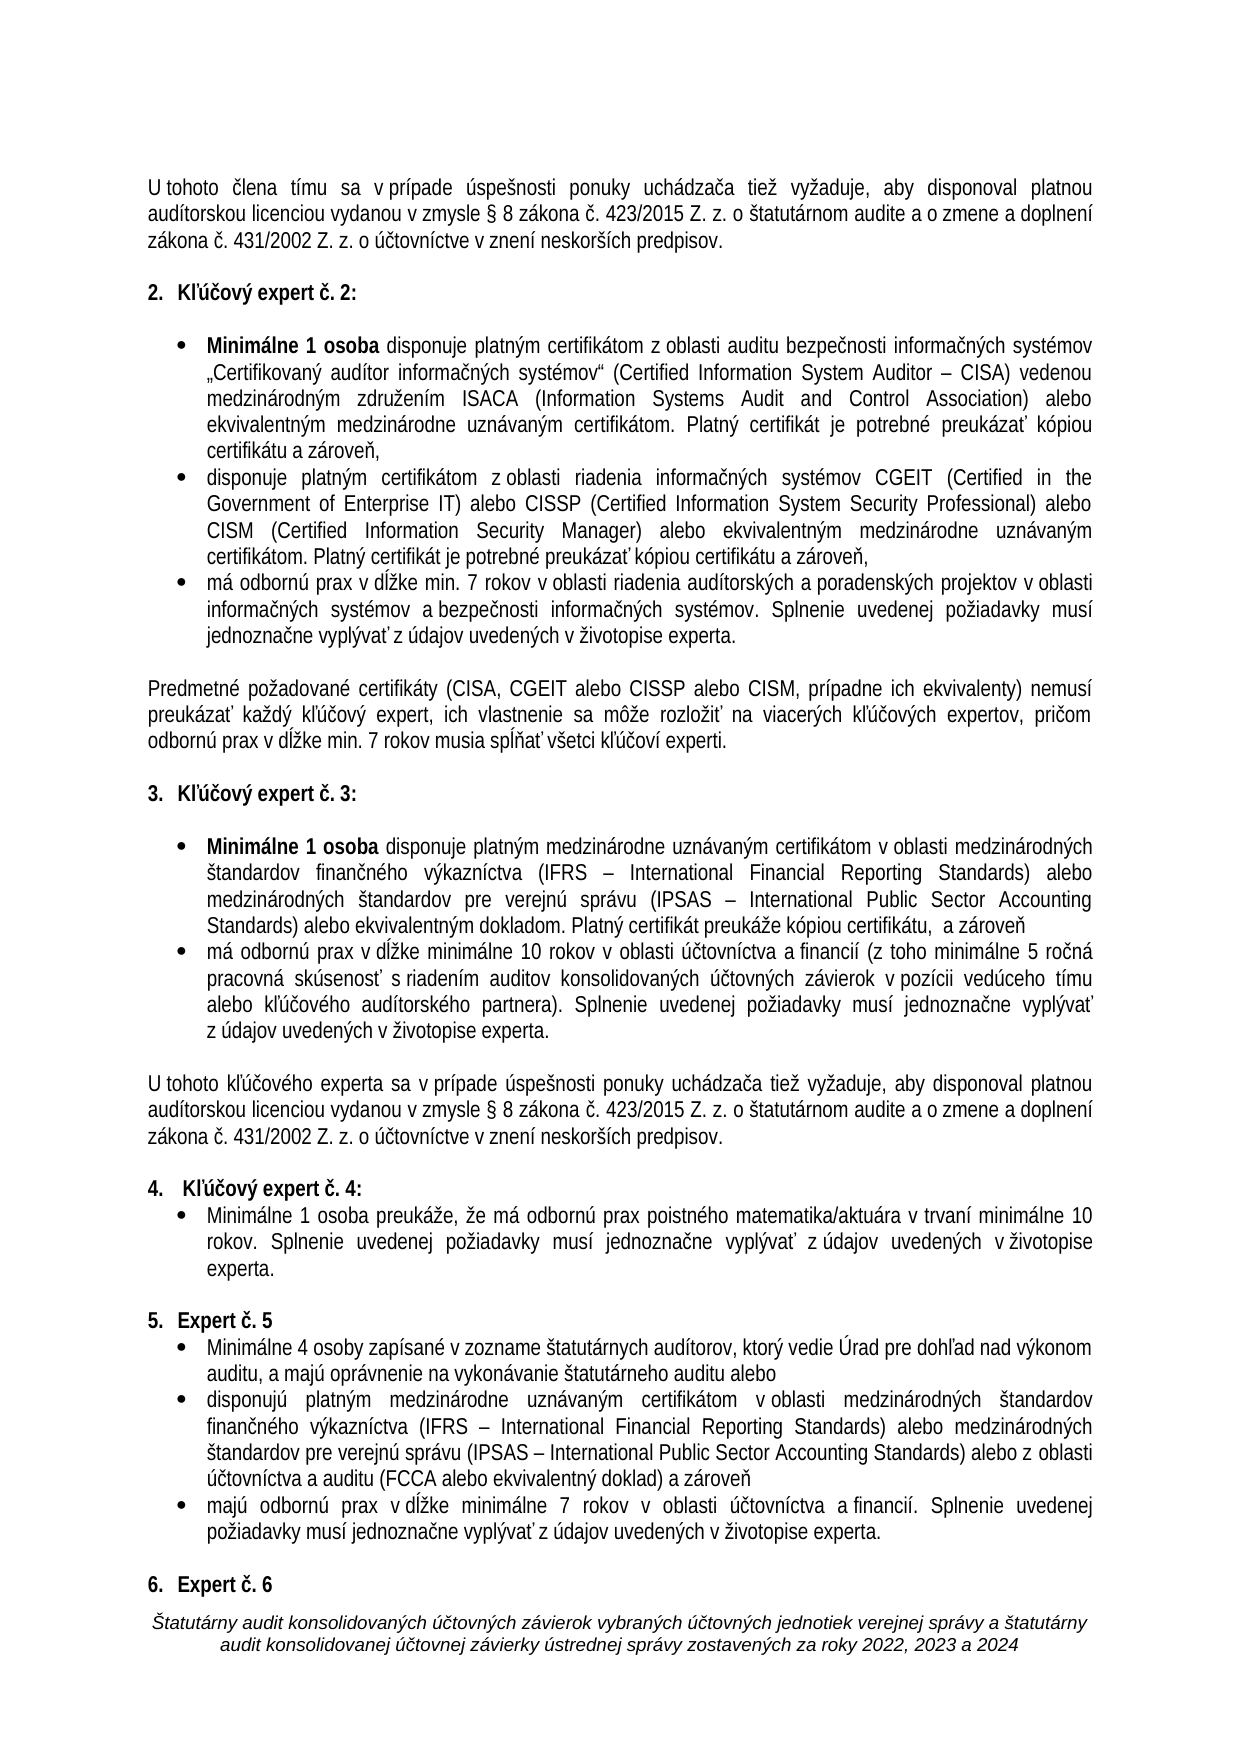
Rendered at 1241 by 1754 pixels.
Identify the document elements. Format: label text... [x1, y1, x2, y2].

text U tohoto kľúčového experta sa v prípade úspešnosti ponuky uchádzača tiež vyžaduje, aby disponoval platnou audítorskou licenciou vydanou v zmysle § 8 zákona č. 423/2015 Z. z. o štatutárnom audite a o zmene a doplnení zákona č. 431/2002 Z. z. o účtovníctve v znení neskorších predpisov. [148, 1070, 1093, 1149]
list Kľúčový expert č. 4: [148, 1175, 1093, 1202]
list Expert č. 5 [148, 1307, 1093, 1333]
list má odbornú prax v dĺžke minimálne 10 rokov v oblasti účtovníctva a financií (z toho minimálne 5 ročná pracovná skúsenosť s riadením auditov konsolidovaných účtovných závierok v pozícii vedúceho tímu alebo kľúčového audítorského partnera). Splnenie uvedenej požiadavky musí jednoznačne vyplývať z údajov uvedených v životopise experta. [177, 938, 1093, 1044]
list má odbornú prax v dĺžke min. 7 rokov v oblasti riadenia audítorských a poradenských projektov v oblasti informačných systémov a bezpečnosti informačných systémov. Splnenie uvedenej požiadavky musí jednoznačne vyplývať z údajov uvedených v životopise experta. [177, 569, 1093, 648]
list disponuje platným certifikátom z oblasti riadenia informačných systémov CGEIT (Certified in the Government of Enterprise IT) alebo CISSP (Certified Information System Security Professional) alebo CISM (Certified Information Security Manager) alebo ekvivalentným medzinárodne uznávaným certifikátom. Platný certifikát je potrebné preukázať kópiou certifikátu a zároveň, [177, 464, 1093, 569]
list Minimálne 4 osoby zapísané v zozname štatutárnych audítorov, ktorý vedie Úrad pre dohľad nad výkonom auditu, a majú oprávnenie na vykonávanie štatutárneho auditu alebo [177, 1333, 1093, 1386]
text Predmetné požadované certifikáty (CISA, CGEIT alebo CISSP alebo CISM, prípadne ich ekvivalenty) nemusí preukázať každý kľúčový expert, ich vlastnenie sa môže rozložiť na viacerých kľúčových expertov, pričom odbornú prax v dĺžke min. 7 rokov musia spĺňať všetci kľúčoví experti. [148, 675, 1093, 754]
list Minimálne 1 osoba preukáže, že má odbornú prax poistného matematika/aktuára v trvaní minimálne 10 rokov. Splnenie uvedenej požiadavky musí jednoznačne vyplývať z údajov uvedených v životopise experta. [177, 1202, 1093, 1281]
list Kľúčový expert č. 3: [148, 780, 1093, 806]
list majú odbornú prax v dĺžke minimálne 7 rokov v oblasti účtovníctva a financií. Splnenie uvedenej požiadavky musí jednoznačne vyplývať z údajov uvedených v životopise experta. [177, 1492, 1093, 1544]
list Minimálne 1 osoba disponuje platným medzinárodne uznávaným certifikátom v oblasti medzinárodných štandardov finančného výkazníctva (IFRS – International Financial Reporting Standards) alebo medzinárodných štandardov pre verejnú správu (IPSAS – International Public Sector Accounting Standards) alebo ekvivalentným dokladom. Platný certifikát preukáže kópiou certifikátu, a zároveň [177, 833, 1093, 938]
list disponujú platným medzinárodne uznávaným certifikátom v oblasti medzinárodných štandardov finančného výkazníctva (IFRS – International Financial Reporting Standards) alebo medzinárodných štandardov pre verejnú správu (IPSAS – International Public Sector Accounting Standards) alebo z oblasti účtovníctva a auditu (FCCA alebo ekvivalentný doklad) a zároveň [177, 1386, 1093, 1492]
list Kľúčový expert č. 2: [148, 279, 1093, 306]
list Minimálne 1 osoba disponuje platným certifikátom z oblasti auditu bezpečnosti informačných systémov „Certifikovaný audítor informačných systémov“ (Certified Information System Auditor – CISA) vedenou medzinárodným združením ISACA (Information Systems Audit and Control Association) alebo ekvivalentným medzinárodne uznávaným certifikátom. Platný certifikát je potrebné preukázať kópiou certifikátu a zároveň, [177, 332, 1093, 464]
text U tohoto člena tímu sa v prípade úspešnosti ponuky uchádzača tiež vyžaduje, aby disponoval platnou audítorskou licenciou vydanou v zmysle § 8 zákona č. 423/2015 Z. z. o štatutárnom audite a o zmene a doplnení zákona č. 431/2002 Z. z. o účtovníctve v znení neskorších predpisov. [148, 174, 1093, 253]
list Expert č. 6 [148, 1571, 1093, 1597]
